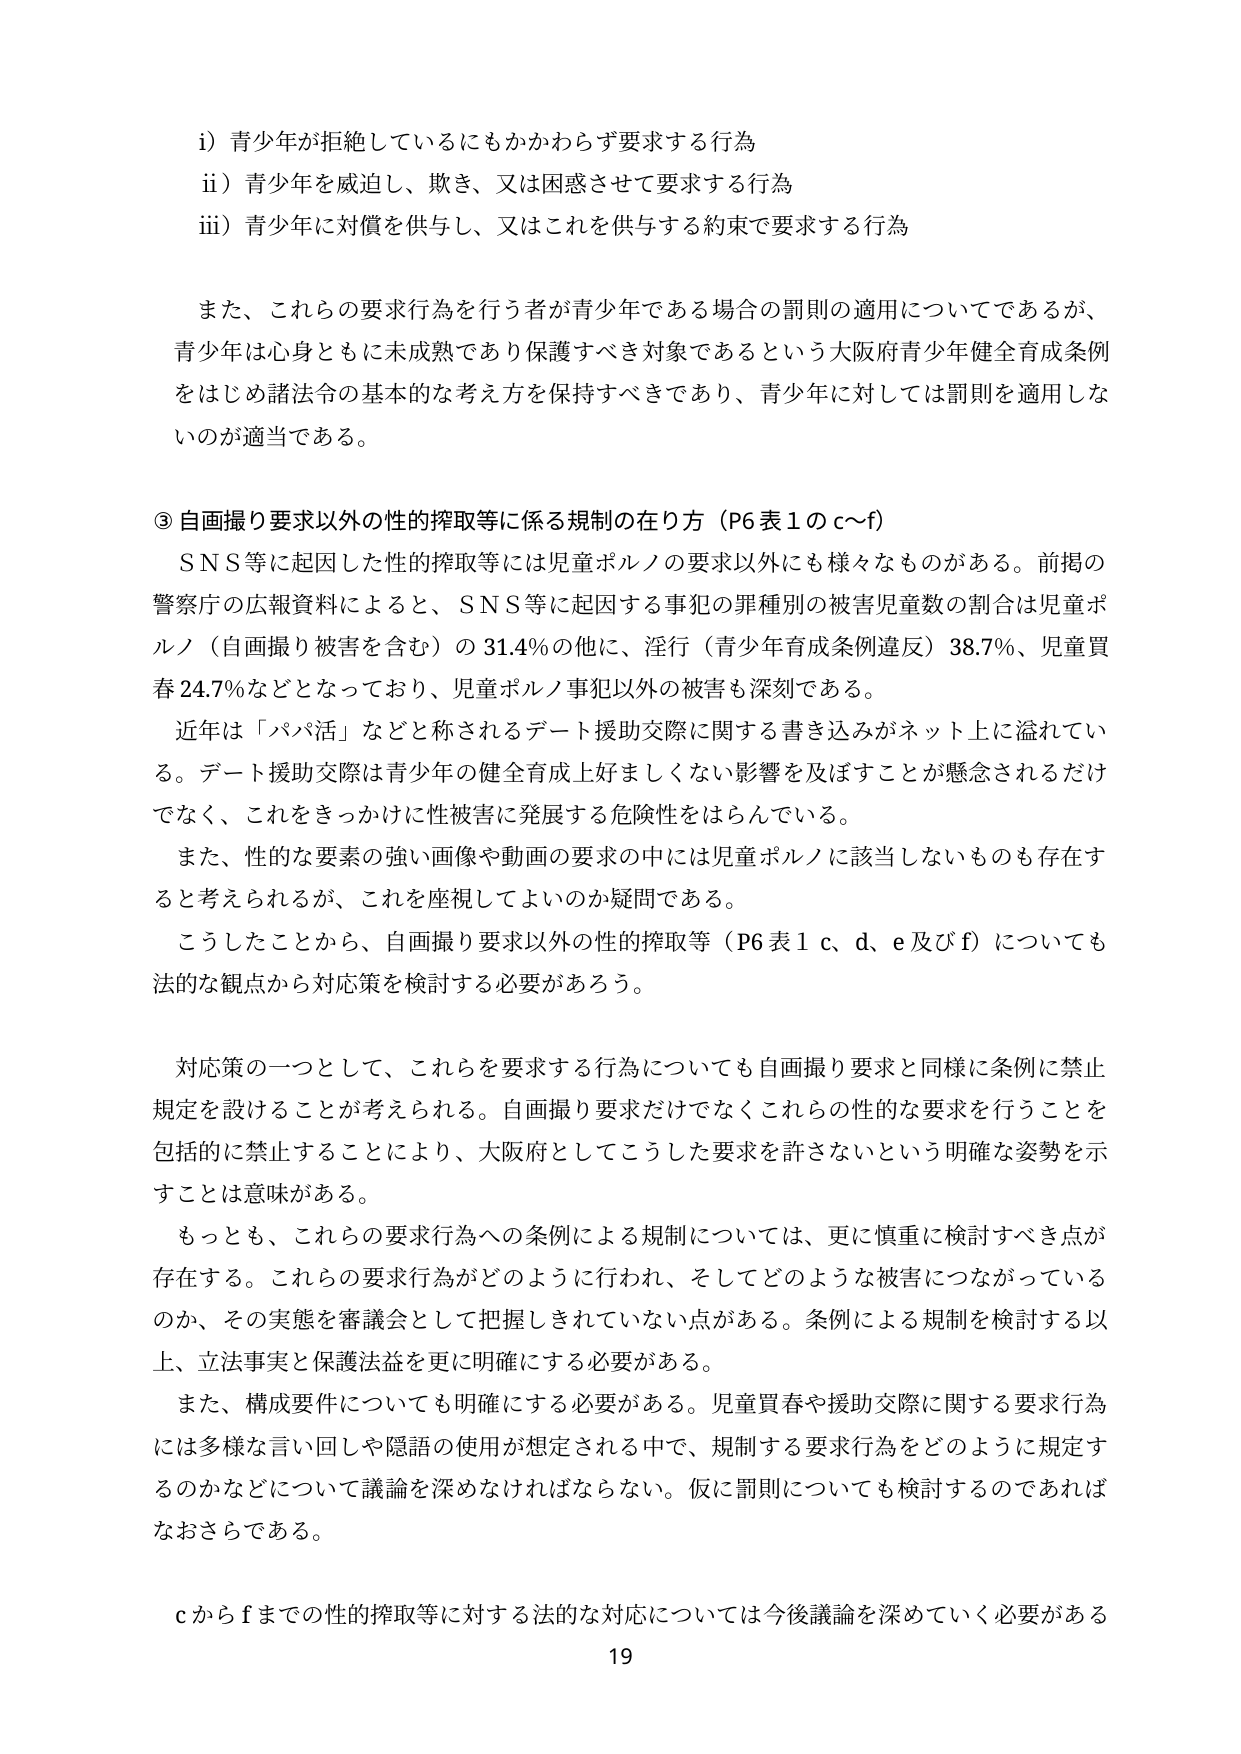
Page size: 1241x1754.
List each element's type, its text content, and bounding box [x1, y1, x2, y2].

text また、構成要件についても明確にする必要がある。児童買春や援助交際に関する要求行為には多様な言い回しや隠語の使用が想定される中で、規制する要求行為をどのように規定するのかなどについて議論を深めなければならない。仮に罰則についても検討するのであればなおさらである。 [152, 1382, 1110, 1550]
text もっとも、これらの要求行為への条例による規制については、更に慎重に検討すべき点が存在する。これらの要求行為がどのように行われ、そしてどのような被害につながっているのか、その実態を審議会として把握しきれていない点がある。条例による規制を検討する以上、立法事実と保護法益を更に明確にする必要がある。 [152, 1214, 1110, 1382]
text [152, 1592, 1110, 1634]
text 近年は「パパ活」などと称されるデート援助交際に関する書き込みがネット上に溢れている。デート援助交際は青少年の健全育成上好ましくない影響を及ぼすことが懸念されるだけでなく、これをきっかけに性被害に発展する危険性をはらんでいる。 [152, 709, 1110, 835]
text ⅰ）青少年が拒絶しているにもかかわらず要求する行為 [130, 119, 1110, 162]
text また、性的な要素の強い画像や動画の要求の中には児童ポルノに該当しないものも存在すると考えられるが、これを座視してよいのか疑問である。 [152, 835, 1110, 919]
text ③自画撮り要求以外の性的搾取等に係る規制の在り方（P6表１のc～f） [130, 498, 1110, 540]
text ⅱ）青少年を威迫し、欺き、又は困惑させて要求する行為 [130, 162, 1110, 204]
text こうしたことから、自画撮り要求以外の性的搾取等（P6表１c、d、e及びf）についても法的な観点から対応策を検討する必要があろう。 [152, 919, 1110, 1003]
text また、これらの要求行為を行う者が青少年である場合の罰則の適用についてであるが、青少年は心身ともに未成熟であり保護すべき対象であるという大阪府青少年健全育成条例をはじめ諸法令の基本的な考え方を保持すべきであり、青少年に対しては罰則を適用しないのが適当である。 [174, 288, 1110, 456]
text ⅲ）青少年に対償を供与し、又はこれを供与する約束で要求する行為 [130, 204, 1110, 246]
text ＳＮＳ等に起因した性的搾取等には児童ポルノの要求以外にも様々なものがある。前掲の警察庁の広報資料によると、ＳＮＳ等に起因する事犯の罪種別の被害児童数の割合は児童ポルノ（自画撮り被害を含む）の31.4％の他に、淫行（青少年育成条例違反）38.7％、児童買春24.7％などとなっており、児童ポルノ事犯以外の被害も深刻である。 [152, 540, 1110, 709]
text 対応策の一つとして、これらを要求する行為についても自画撮り要求と同様に条例に禁止規定を設けることが考えられる。自画撮り要求だけでなくこれらの性的な要求を行うことを包括的に禁止することにより、大阪府としてこうした要求を許さないという明確な姿勢を示すことは意味がある。 [152, 1045, 1110, 1214]
